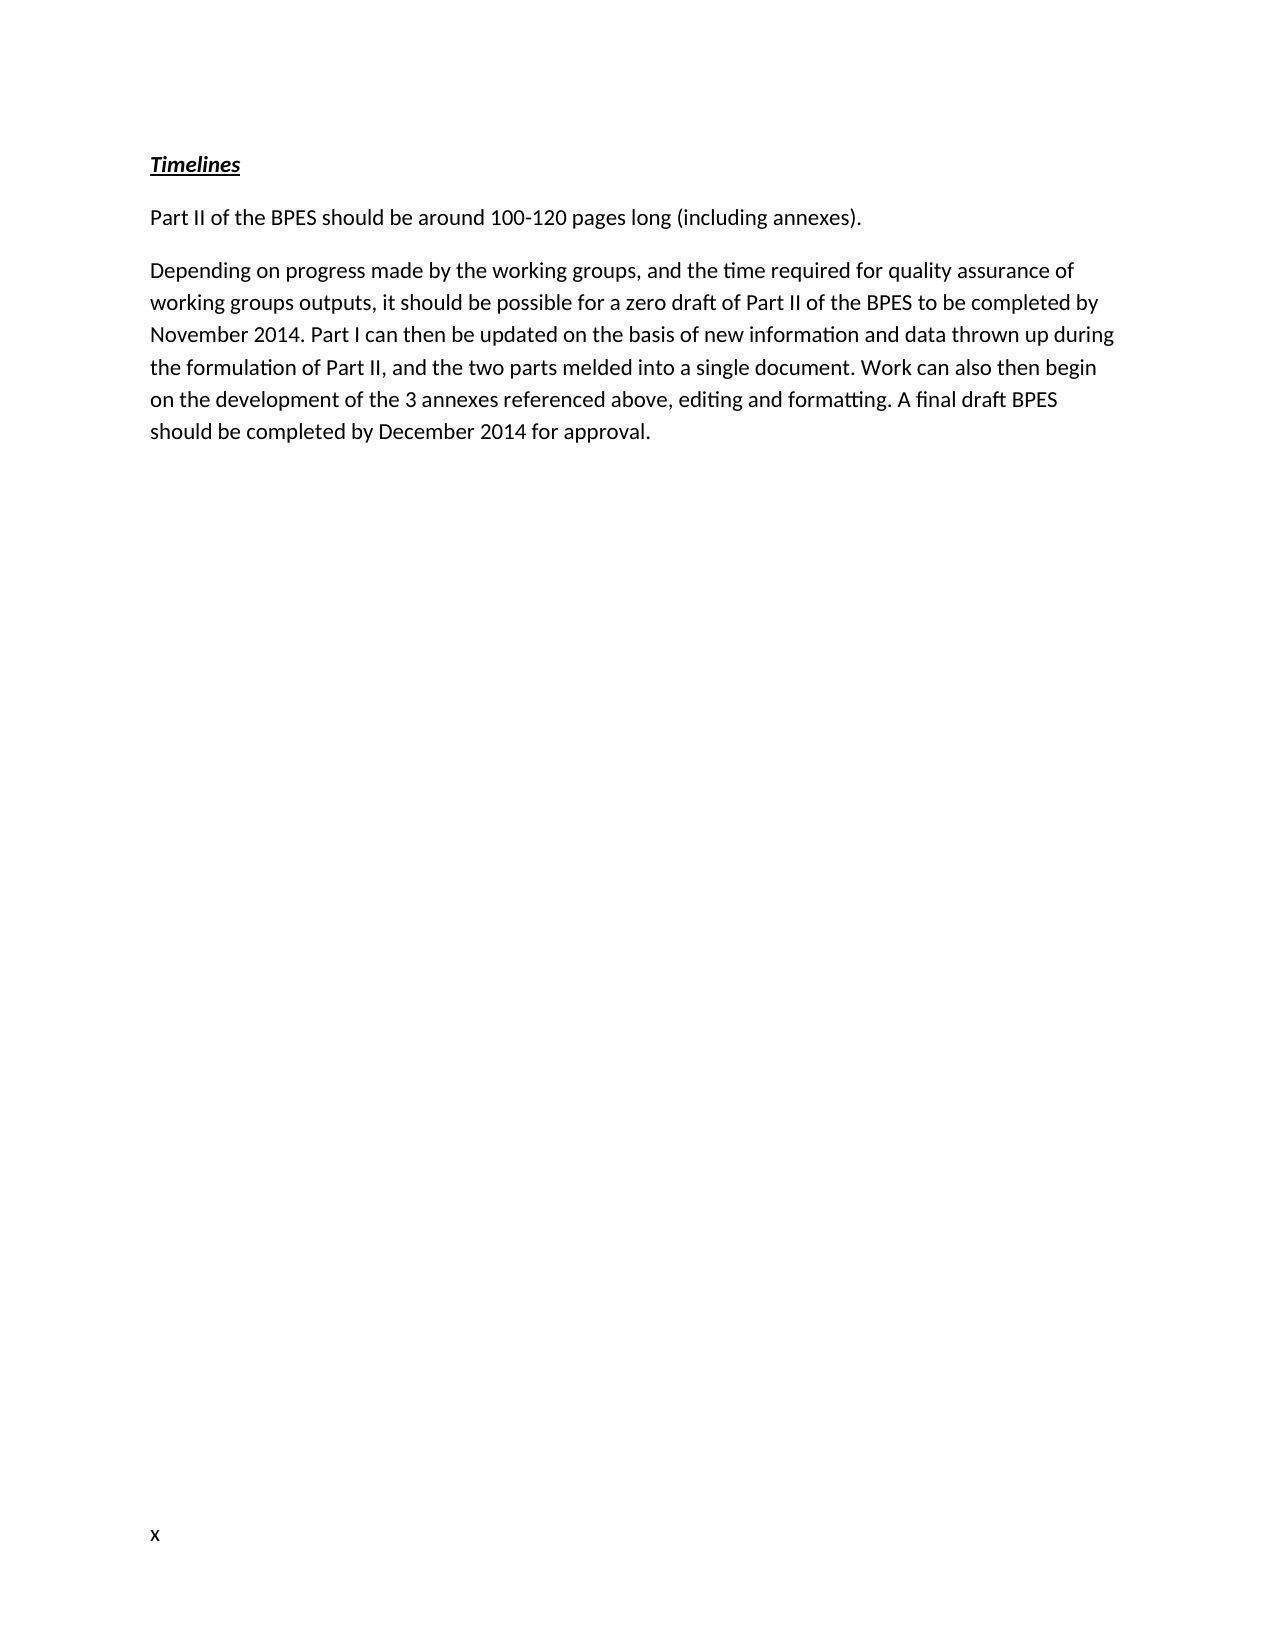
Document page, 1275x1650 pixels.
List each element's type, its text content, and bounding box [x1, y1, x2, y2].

text Part II of the BPES should be around 100-120 pages long (including annexes). [150, 203, 1125, 231]
text Timelines [150, 150, 1125, 178]
text Depending on progress made by the working groups, and the time required for quality assurance of working groups outputs, it should be possible for a zero draft of Part II of the BPES to be completed by November 2014. Part I can then be updated on the basis of new information and data thrown up during the formulation of Part II, and the two parts melded into a single document. Work can also then begin on the development of the 3 annexes referenced above, editing and formatting. A final draft BPES should be completed by December 2014 for approval. [150, 256, 1125, 445]
